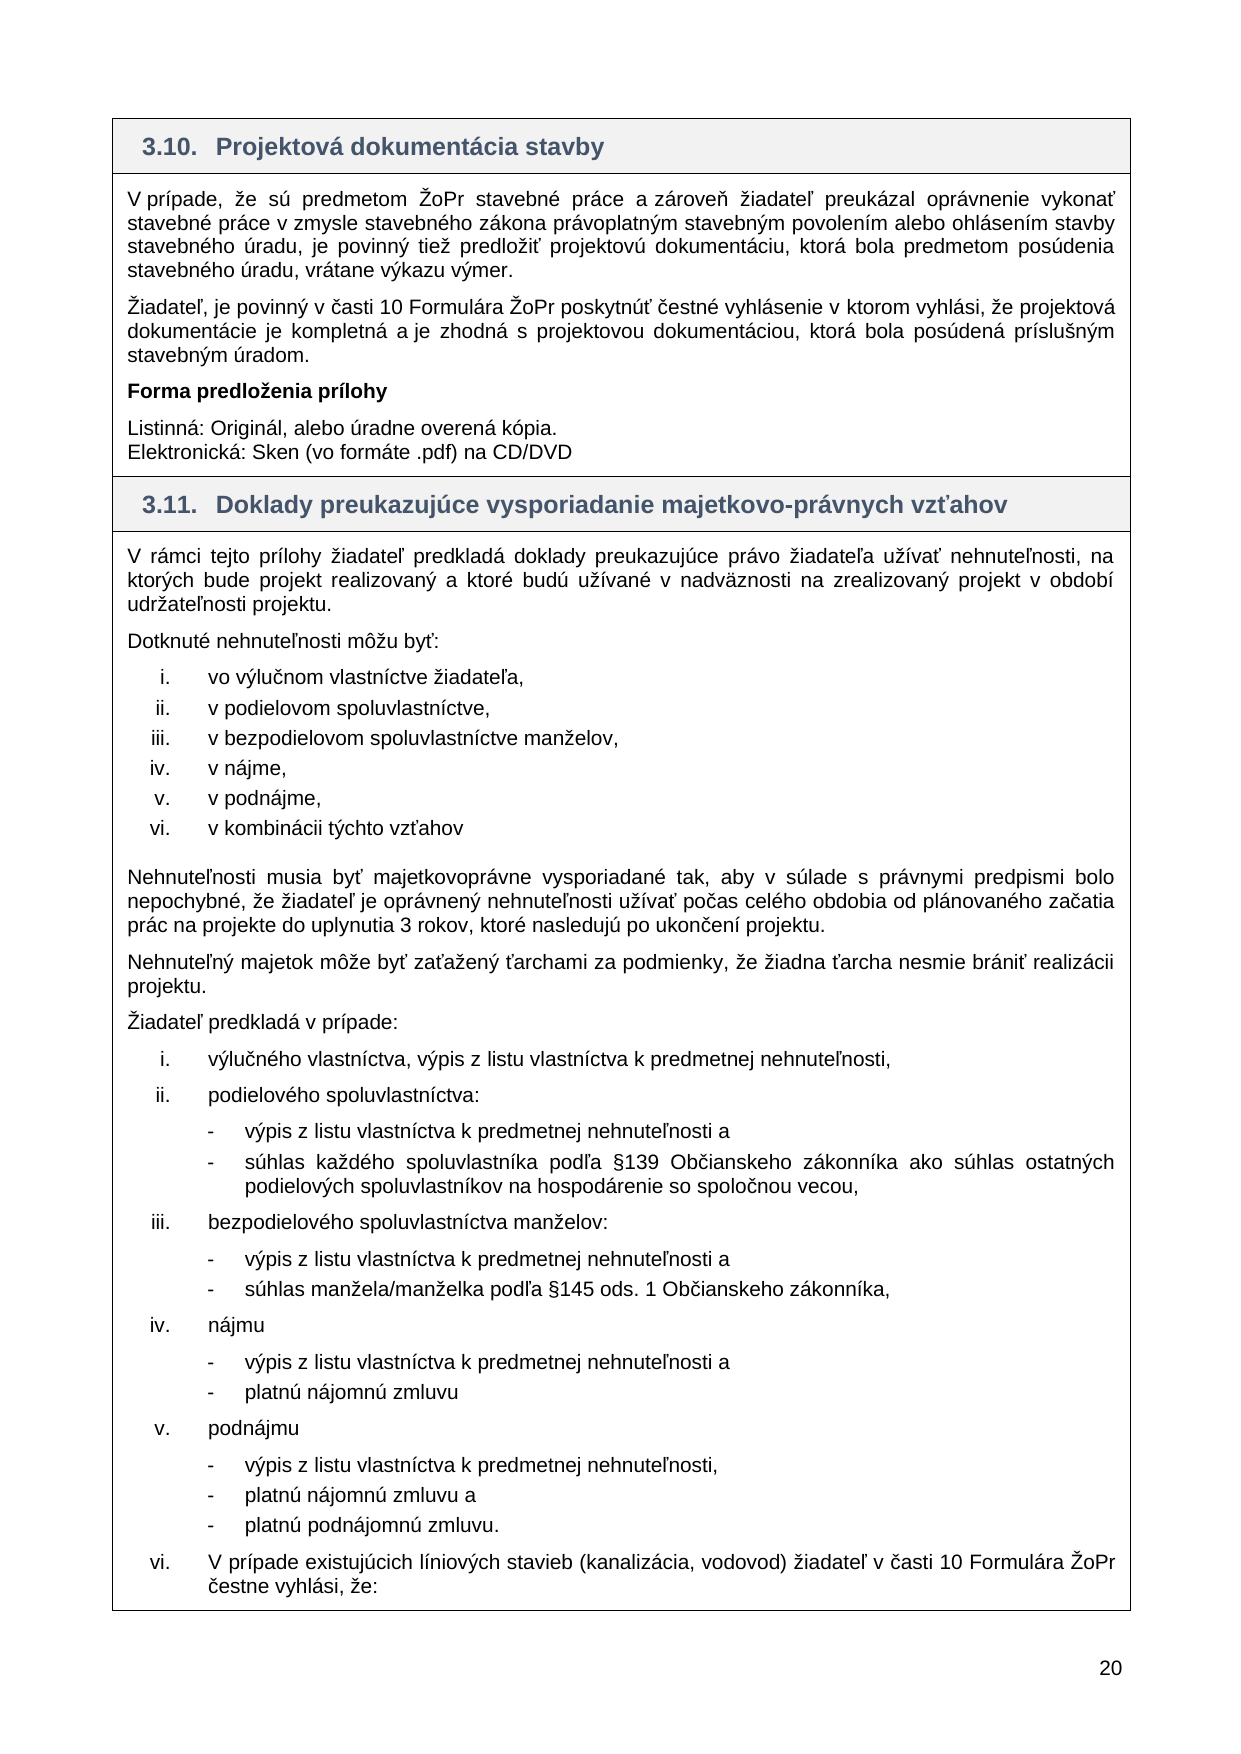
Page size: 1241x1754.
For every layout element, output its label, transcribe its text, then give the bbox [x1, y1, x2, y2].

table_cell V prípade, že sú predmetom ŽoPr stavebné práce a zároveň žiadateľ preukázal oprávnenie vykonať stavebné práce v zmysle stavebného zákona právoplatným stavebným povolením alebo ohlásením stavby stavebného úradu, je povinný tiež predložiť projektovú dokumentáciu, ktorá bola predmetom posúdenia stavebného úradu, vrátane výkazu výmer. Žiadateľ, je povinný v časti 10 Formulára ŽoPr poskytnúť čestné vyhlásenie v ktorom vyhlási, že projektová dokumentácie je kompletná a je zhodná s projektovou dokumentáciou, ktorá bola posúdená príslušným stavebným úradom. Forma predloženia prílohy Listinná: Originál, alebo úradne overená kópia. Elektronická: Sken (vo formáte .pdf) na CD/DVD [113, 174, 1130, 476]
table_cell Projektová dokumentácia stavby [113, 119, 1130, 173]
table_cell Doklady preukazujúce vysporiadanie majetkovo-právnych vzťahov [113, 477, 1130, 531]
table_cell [113, 532, 1130, 1610]
